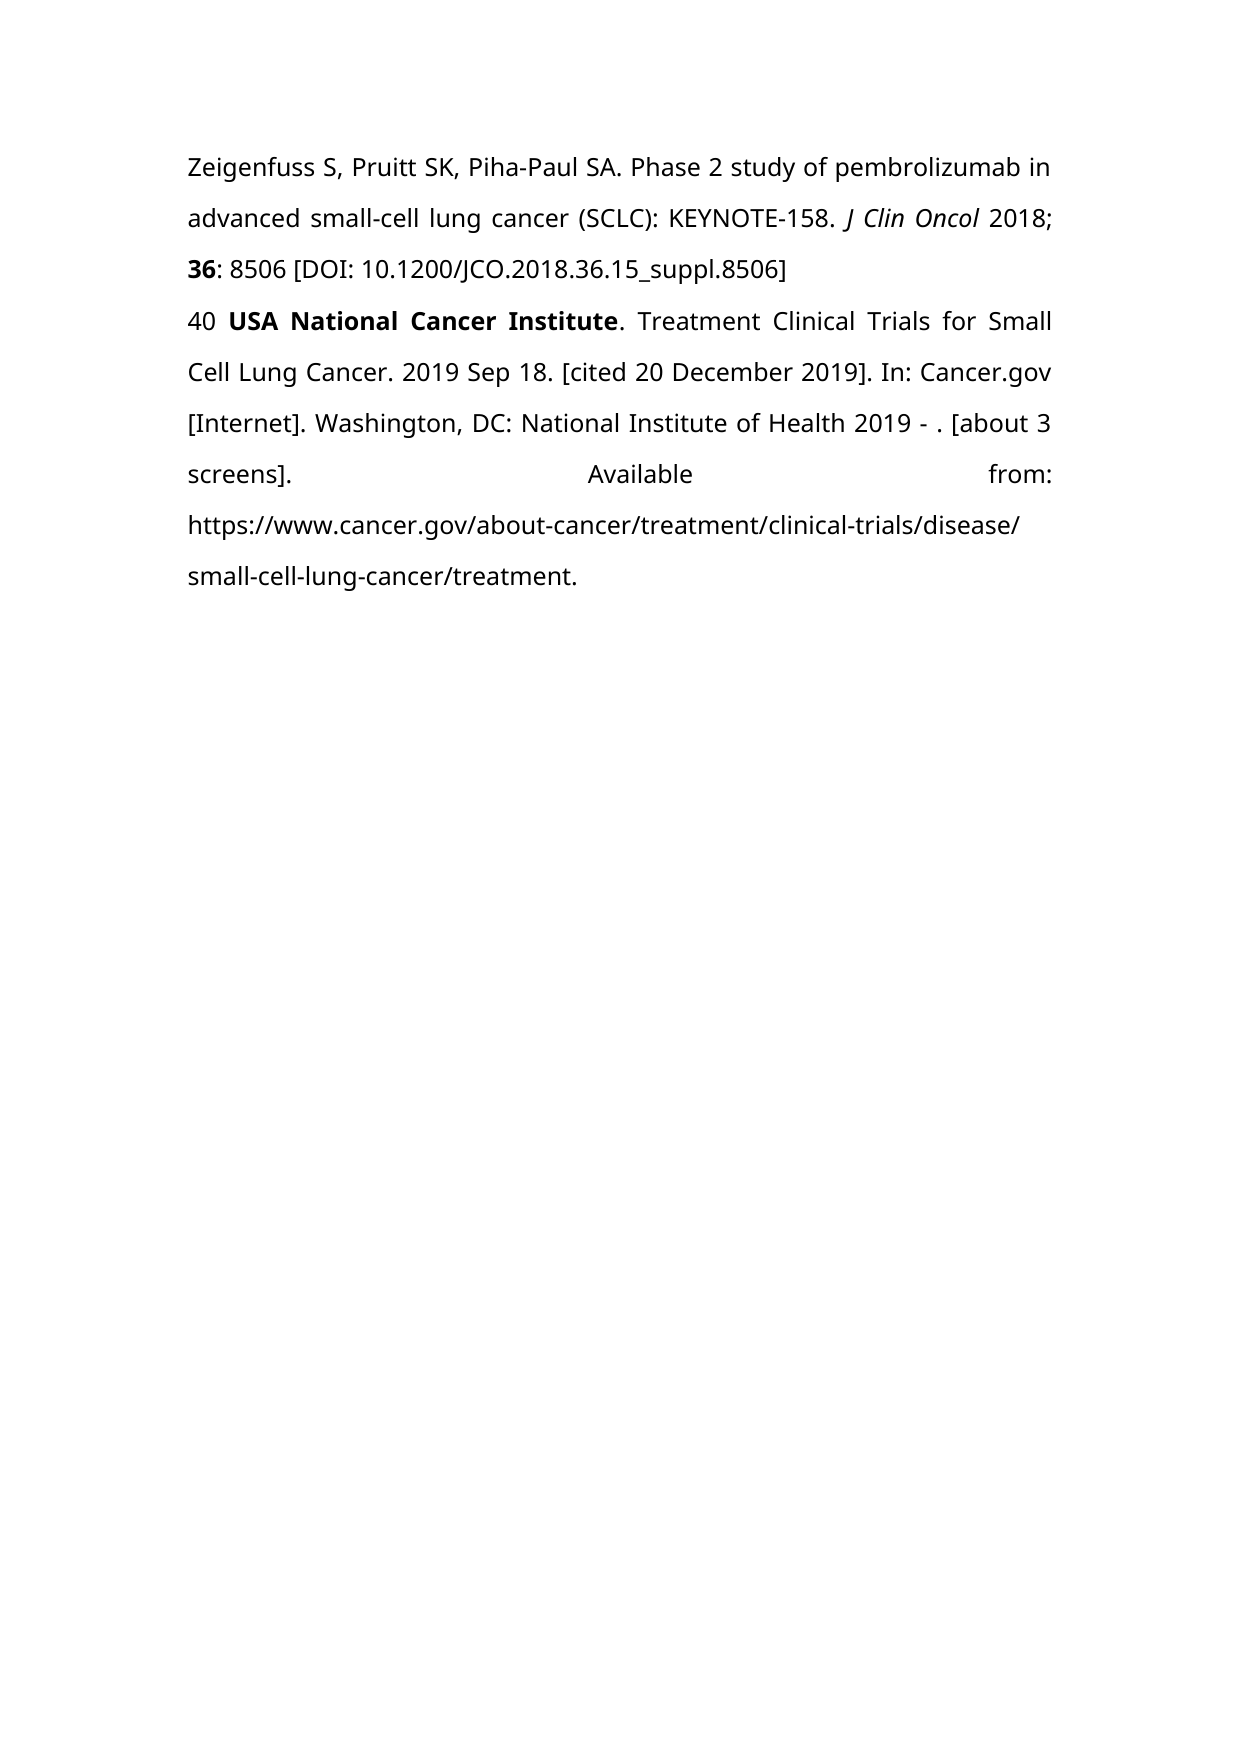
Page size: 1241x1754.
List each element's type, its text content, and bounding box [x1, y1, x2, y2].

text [187, 150, 1053, 286]
text 40 USA National Cancer Institute. Treatment Clinical Trials for Small Cell Lung Cancer. 2019 Sep 18. [cited 20 December 2019]. In: Cancer.gov [Internet]. Washington, DC: National Institute of Health 2019 - . [about 3 screens]. Available from: https://www.cancer.gov/about-cancer/treatment/clinical-trials/disease/small-cell-lung-cancer/treatment. [187, 303, 1053, 592]
